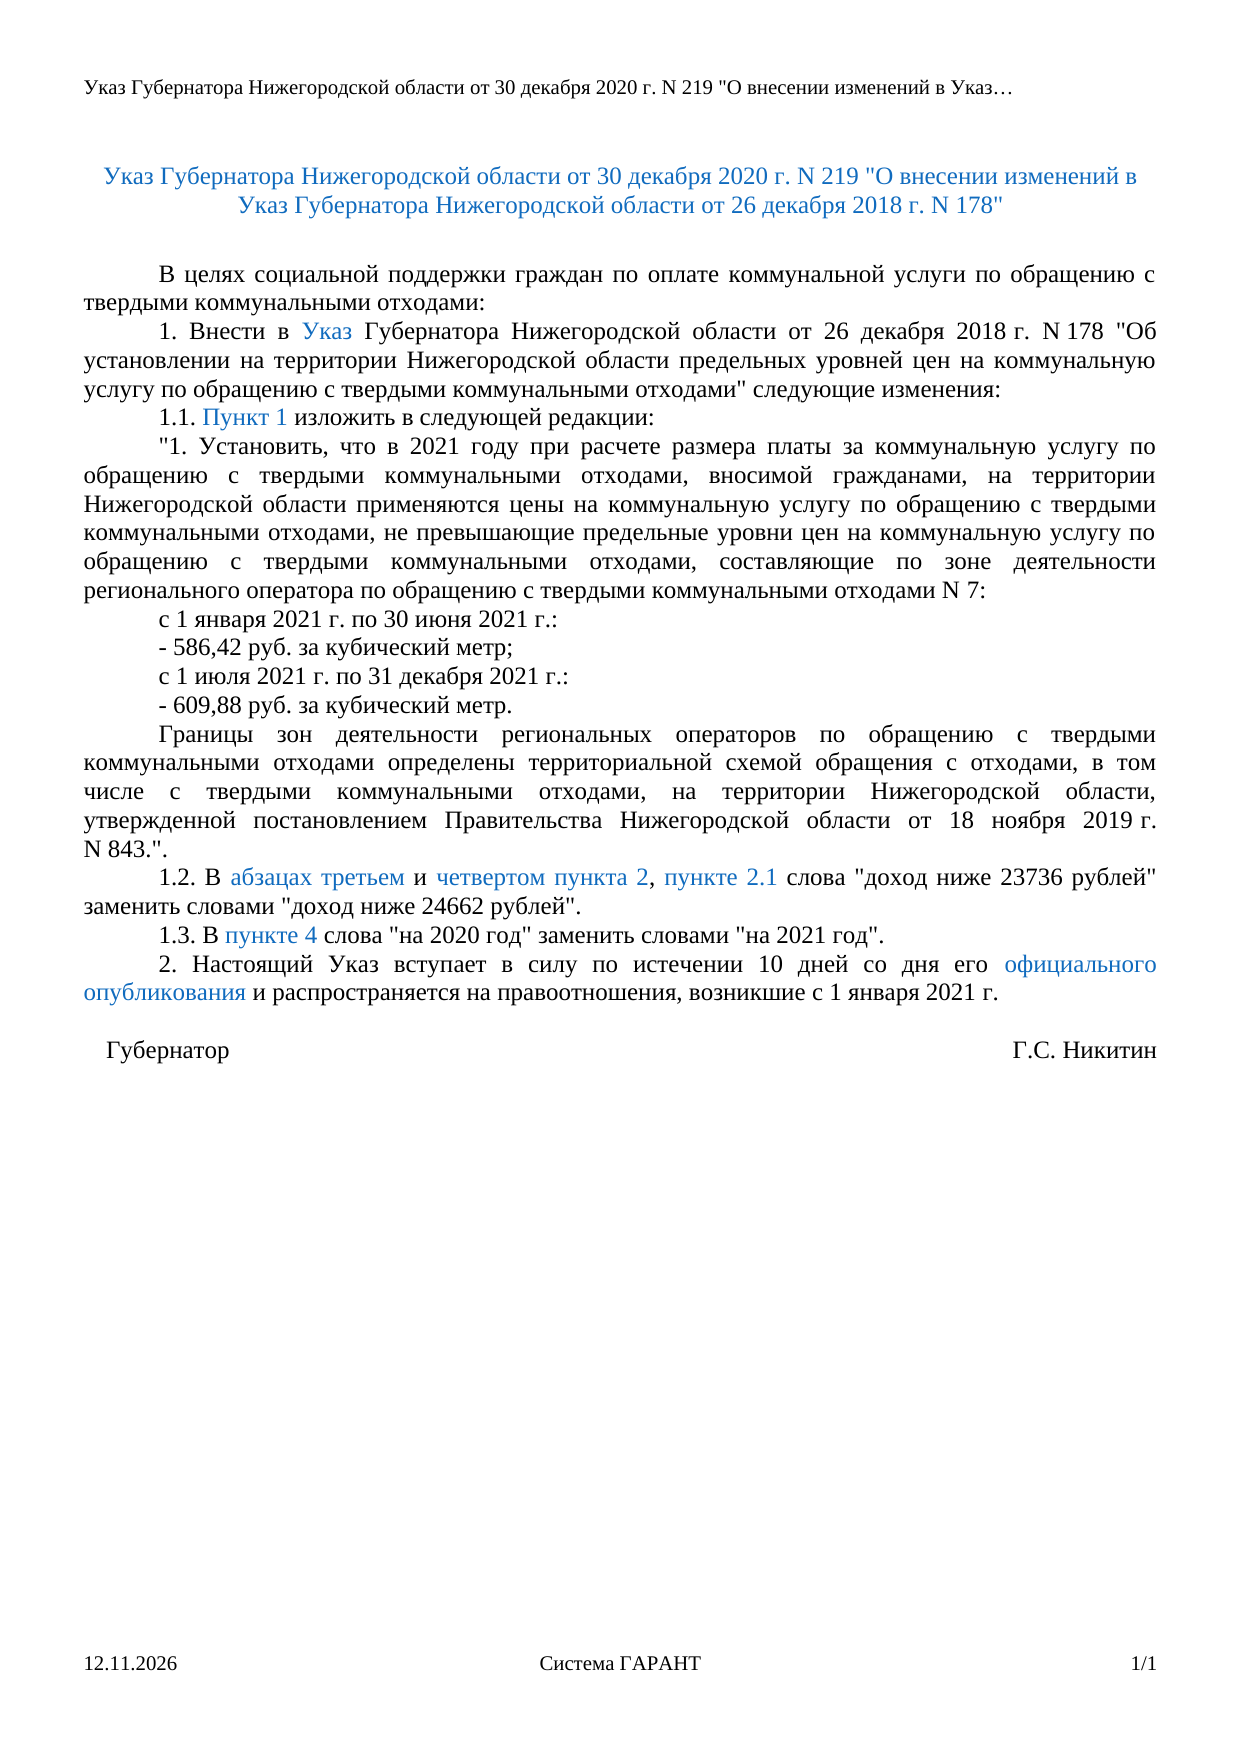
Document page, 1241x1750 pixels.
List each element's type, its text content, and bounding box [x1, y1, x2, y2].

text - 609,88 руб. за кубический метр. [83, 690, 1157, 719]
subtitle Указ Губернатора Нижегородской области от 30 декабря 2020 г. N 219 "О внесении изменений в Указ Губернатора Нижегородской области от 26 декабря 2018 г. N 178" [83, 161, 1157, 219]
text 2. Настоящий Указ вступает в силу по истечении 10 дней со дня его официального опубликования и распространяется на правоотношения, возникшие с 1 января 2021 г. [83, 949, 1157, 1006]
text - 586,42 руб. за кубический метр; [83, 632, 1157, 661]
text 1. Внести в Указ Губернатора Нижегородской области от 26 декабря 2018 г. N 178 "Об установлении на территории Нижегородской области предельных уровней цен на коммунальную услугу по обращению с твердыми коммунальными отходами" следующие изменения: [83, 316, 1157, 402]
text с 1 июля 2021 г. по 31 декабря 2021 г.: [83, 661, 1157, 690]
table_header Г.С. Никитин [810, 1035, 1168, 1064]
text с 1 января 2021 г. по 30 июня 2021 г.: [83, 604, 1157, 632]
text В целях социальной поддержки граждан по оплате коммунальной услуги по обращению с твердыми коммунальными отходами: [83, 259, 1157, 316]
text 1.3. В пункте 4 слова "на 2020 год" заменить словами "на 2021 год". [83, 920, 1157, 949]
text 1.1. Пункт 1 изложить в следующей редакции: [83, 402, 1157, 431]
text Границы зон деятельности региональных операторов по обращению с твердыми коммунальными отходами определены территориальной схемой обращения с отходами, в том числе с твердыми коммунальными отходами, на территории Нижегородской области, утвержденной постановлением Правительства Нижегородской области от 18 ноября 2019 г. N 843.". [83, 719, 1157, 862]
text "1. Установить, что в 2021 году при расчете размера платы за коммунальную услугу по обращению с твердыми коммунальными отходами, вносимой гражданами, на территории Нижегородской области применяются цены на коммунальную услугу по обращению с твердыми коммунальными отходами, не превышающие предельные уровни цен на коммунальную услугу по обращению с твердыми коммунальными отходами, составляющие по зоне деятельности регионального оператора по обращению с твердыми коммунальными отходами N 7: [83, 431, 1157, 604]
table_header Губернатор [95, 1035, 810, 1064]
text 1.2. В абзацах третьем и четвертом пункта 2, пункте 2.1 слова "доход ниже 23736 рублей" заменить словами "доход ниже 24662 рублей". [83, 862, 1157, 920]
